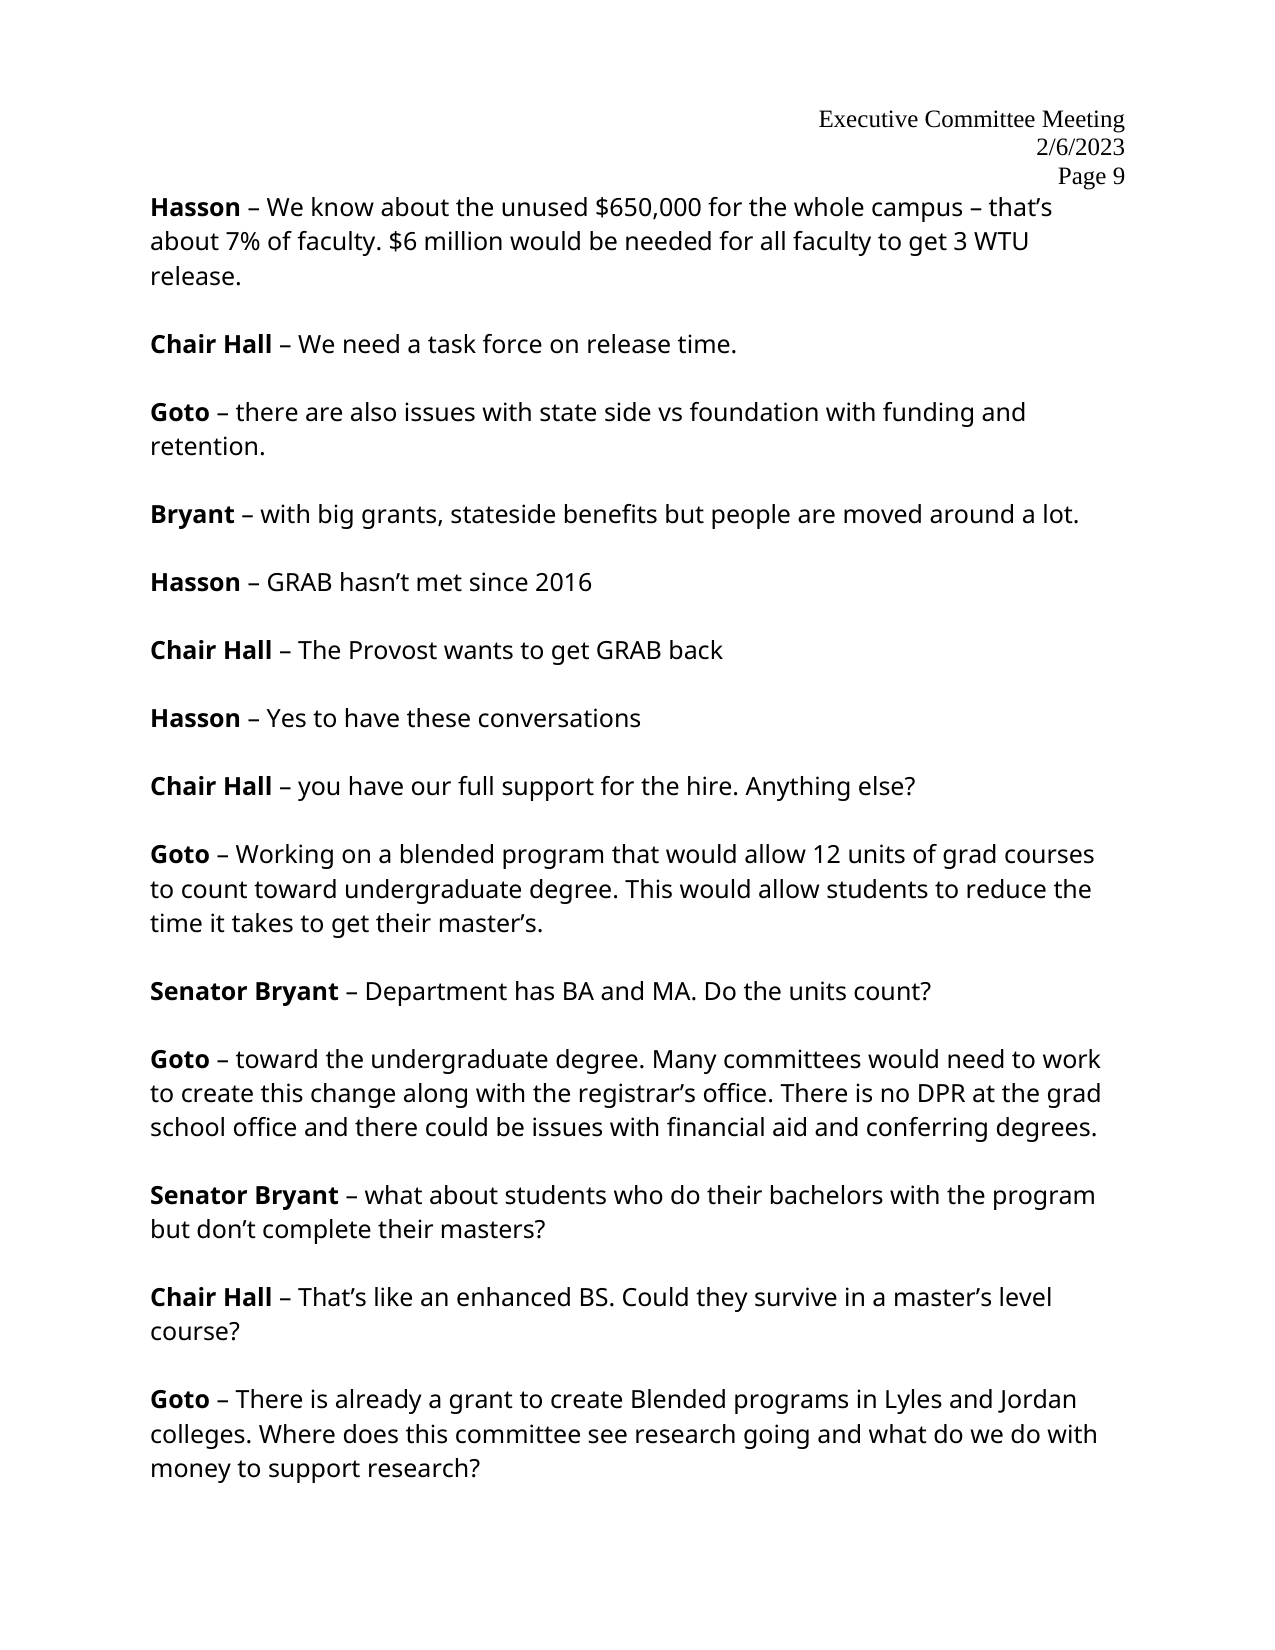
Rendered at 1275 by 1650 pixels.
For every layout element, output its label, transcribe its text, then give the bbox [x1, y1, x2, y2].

text Goto – Working on a blended program that would allow 12 units of grad courses to count toward undergraduate degree. This would allow students to reduce the time it takes to get their master’s. [150, 837, 1125, 939]
text Chair Hall – The Provost wants to get GRAB back [150, 633, 1125, 667]
text Goto – toward the undergraduate degree. Many committees would need to work to create this change along with the registrar’s office. There is no DPR at the grad school office and there could be issues with financial aid and conferring degrees. [150, 1042, 1125, 1144]
text Goto – There is already a grant to create Blended programs in Lyles and Jordan colleges. Where does this committee see research going and what do we do with money to support research? [150, 1382, 1125, 1484]
text Senator Bryant – Department has BA and MA. Do the units count? [150, 973, 1125, 1007]
text Goto – there are also issues with state side vs foundation with funding and retention. [150, 394, 1125, 462]
text Hasson – We know about the unused $650,000 for the whole campus – that’s about 7% of faculty. $6 million would be needed for all faculty to get 3 WTU release. [150, 190, 1125, 292]
text Chair Hall – That’s like an enhanced BS. Could they survive in a master’s level course? [150, 1280, 1125, 1348]
text Chair Hall – We need a task force on release time. [150, 326, 1125, 360]
text Bryant – with big grants, stateside benefits but people are moved around a lot. [150, 497, 1125, 531]
text Hasson – Yes to have these conversations [150, 701, 1125, 735]
text Senator Bryant – what about students who do their bachelors with the program but don’t complete their masters? [150, 1178, 1125, 1246]
text Chair Hall – you have our full support for the hire. Anything else? [150, 769, 1125, 803]
text Hasson – GRAB hasn’t met since 2016 [150, 565, 1125, 599]
